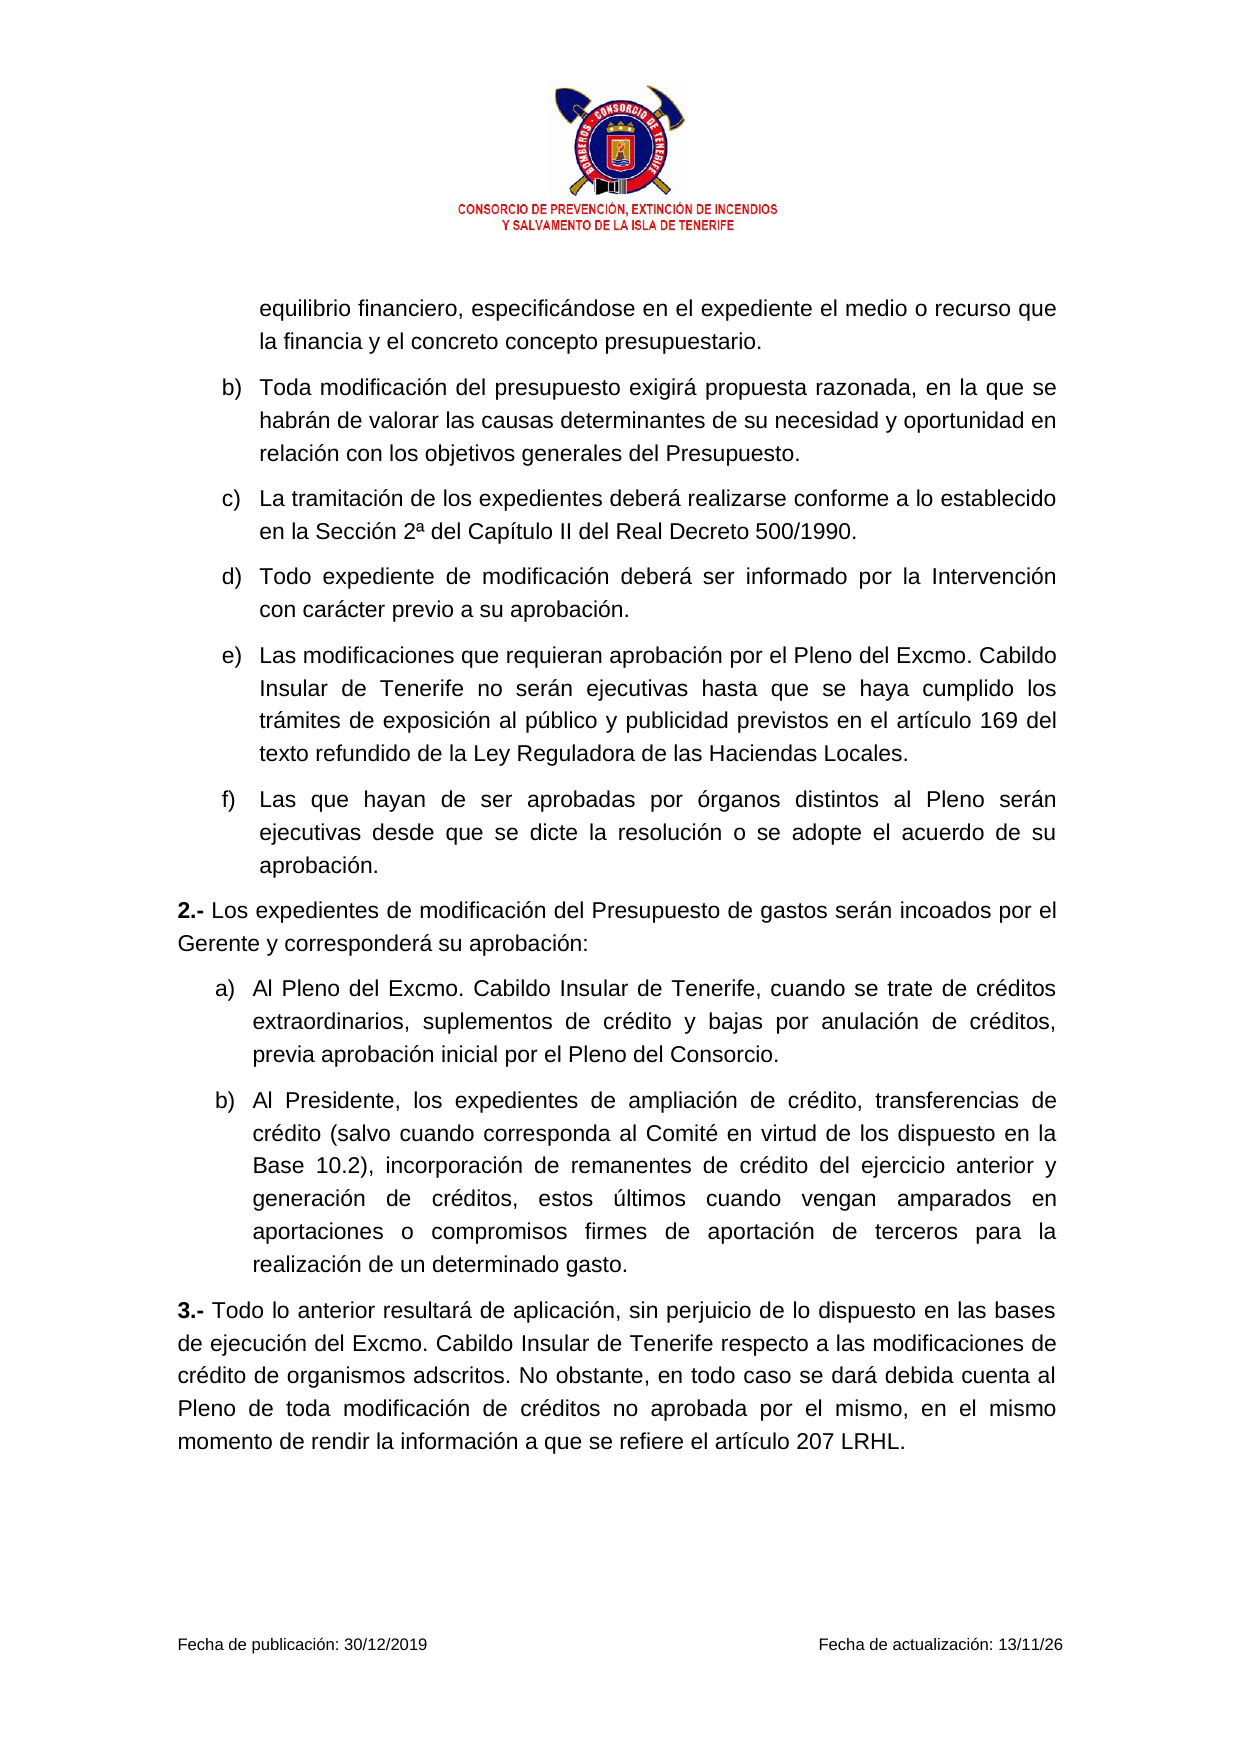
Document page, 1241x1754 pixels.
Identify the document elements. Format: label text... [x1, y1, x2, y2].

list Al Pleno del Excmo. Cabildo Insular de Tenerife, cuando se trate de créditos extraordinarios, suplementos de crédito y bajas por anulación de créditos, previa aprobación inicial por el Pleno del Consorcio. [215, 975, 1057, 1067]
list Toda modificación del presupuesto exigirá propuesta razonada, en la que se habrán de valorar las causas determinantes de su necesidad y oportunidad en relación con los objetivos generales del Presupuesto. [222, 374, 1057, 466]
list Las que hayan de ser aprobadas por órganos distintos al Pleno serán ejecutivas desde que se dicte la resolución o se adopte el acuerdo de su aprobación. [222, 786, 1057, 878]
list La tramitación de los expedientes deberá realizarse conforme a lo establecido en la Sección 2ª del Capítulo II del Real Decreto 500/1990. [222, 485, 1057, 544]
list Las modificaciones que requieran aprobación por el Pleno del Excmo. Cabildo Insular de Tenerife no serán ejecutivas hasta que se haya cumplido los trámites de exposición al público y publicidad previstos en el artículo 169 del texto refundido de la Ley Reguladora de las Haciendas Locales. [222, 642, 1057, 767]
text 3.- Todo lo anterior resultará de aplicación, sin perjuicio de lo dispuesto en las bases de ejecución del Excmo. Cabildo Insular de Tenerife respecto a las modificaciones de crédito de organismos adscritos. No obstante, en todo caso se dará debida cuenta al Pleno de toda modificación de créditos no aprobada por el mismo, en el mismo momento de rendir la información a que se refiere el artículo 207 LRHL. [177, 1297, 1057, 1454]
list Al Presidente, los expedientes de ampliación de crédito, transferencias de crédito (salvo cuando corresponda al Comité en virtud de los dispuesto en la Base 10.2), incorporación de remanentes de crédito del ejercicio anterior y generación de créditos, estos últimos cuando vengan amparados en aportaciones o compromisos firmes de aportación de terceros para la realización de un determinado gasto. [215, 1087, 1057, 1277]
list Todo expediente de modificación deberá ser informado por la Intervención con carácter previo a su aprobación. [222, 563, 1057, 622]
text 2.- Los expedientes de modificación del Presupuesto de gastos serán incoados por el Gerente y corresponderá su aprobación: [177, 897, 1057, 956]
picture [432, 73, 809, 244]
